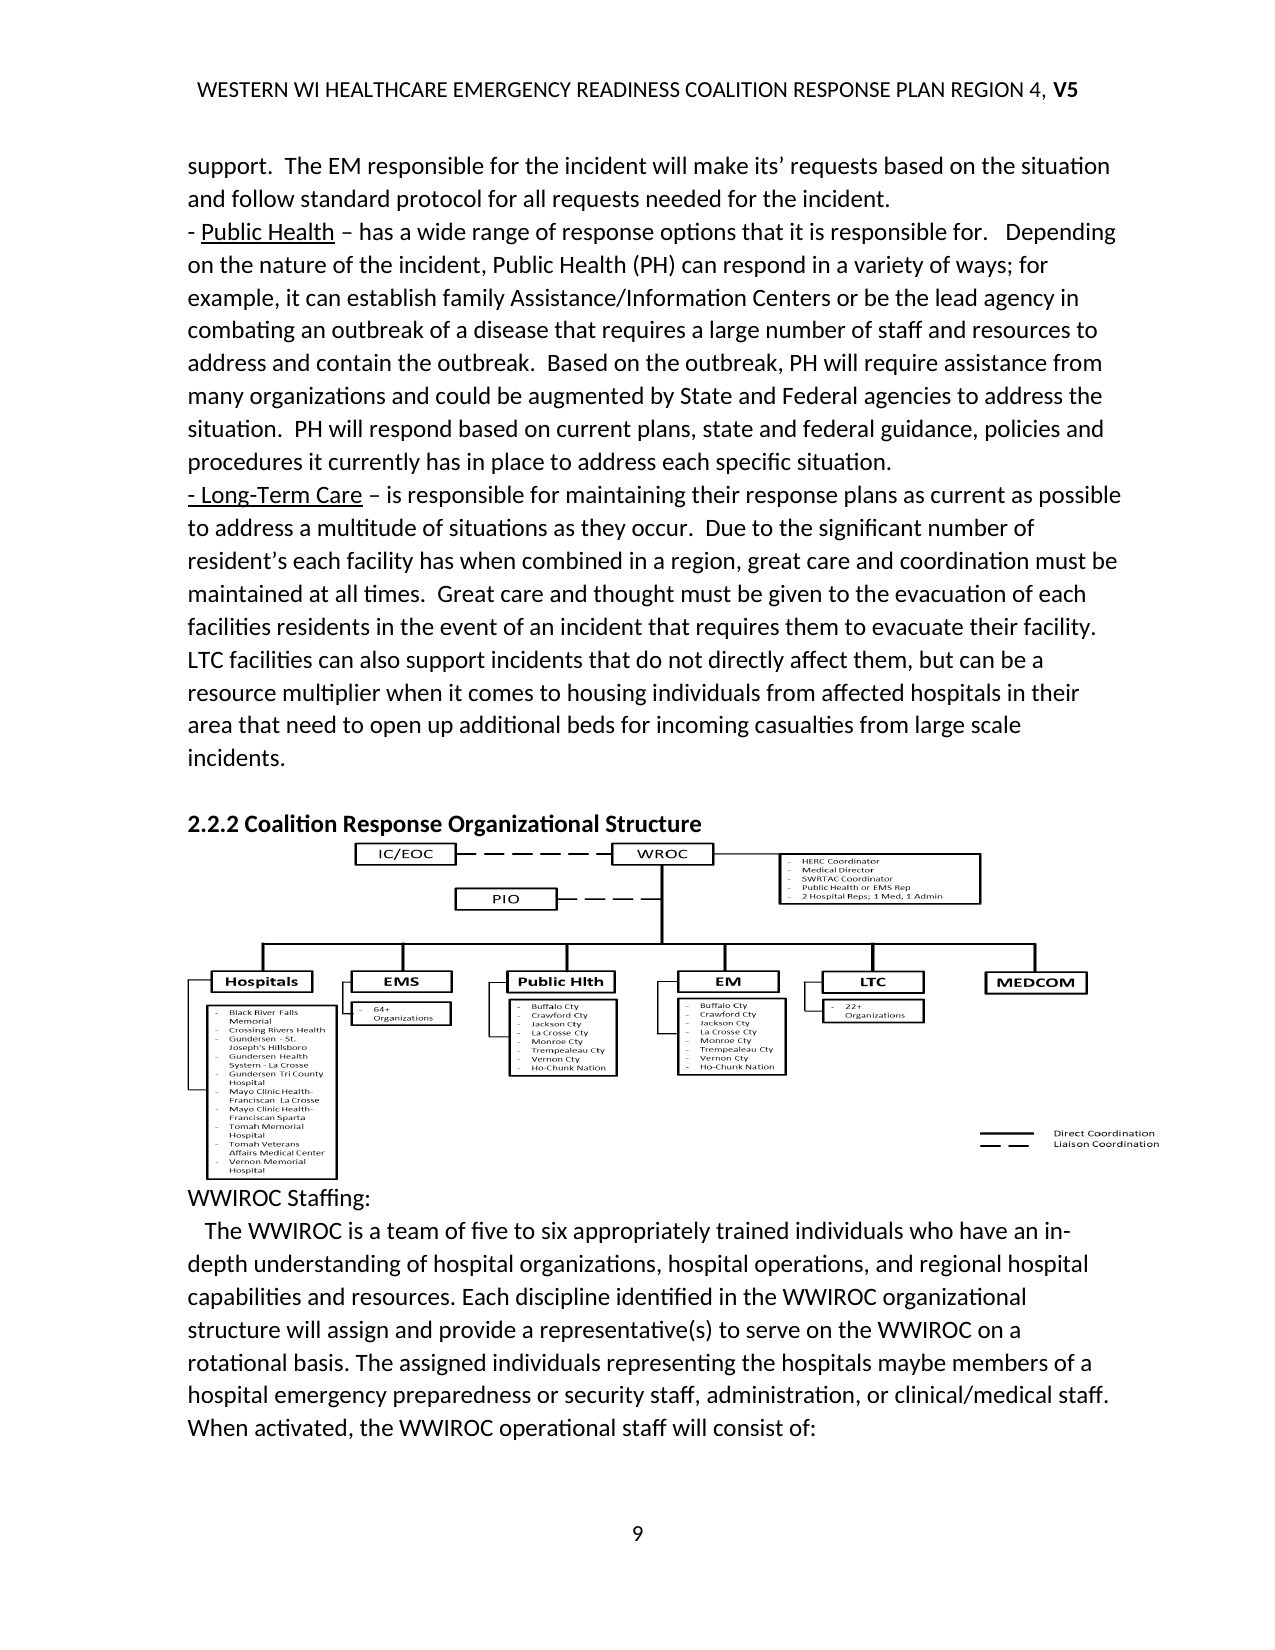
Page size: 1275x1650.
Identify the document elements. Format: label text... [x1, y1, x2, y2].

picture [187, 841, 1168, 1180]
list When activated, the WWIROC operational staff will consist of: [187, 1413, 1125, 1443]
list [187, 150, 1125, 213]
list WWIROC Staffing: [187, 1182, 1125, 1213]
list - Long-Term Care – is responsible for maintaining their response plans as current as possible to address a multitude of situations as they occur. Due to the significant number of resident’s each facility has when combined in a region, great care and coordination must be maintained at all times. Great care and thought must be given to the evacuation of each facilities residents in the event of an incident that requires them to evacuate their facility. LTC facilities can also support incidents that do not directly affect them, but can be a resource multiplier when it comes to housing individuals from affected hospitals in their area that need to open up additional beds for incoming casualties from large scale incidents. [187, 479, 1125, 773]
list The WWIROC is a team of five to six appropriately trained individuals who have an in-depth understanding of hospital organizations, hospital operations, and regional hospital capabilities and resources. Each discipline identified in the WWIROC organizational structure will assign and provide a representative(s) to serve on the WWIROC on a rotational basis. The assigned individuals representing the hospitals maybe members of a hospital emergency preparedness or security staff, administration, or clinical/medical staff. [187, 1215, 1125, 1410]
list - Public Health – has a wide range of response options that it is responsible for. Depending on the nature of the incident, Public Health (PH) can respond in a variety of ways; for example, it can establish family Assistance/Information Centers or be the lead agency in combating an outbreak of a disease that requires a large number of staff and resources to address and contain the outbreak. Based on the outbreak, PH will require assistance from many organizations and could be augmented by State and Federal agencies to address the situation. PH will respond based on current plans, state and federal guidance, policies and procedures it currently has in place to address each specific situation. [187, 216, 1125, 477]
list 2.2.2 Coalition Response Organizational Structure [187, 808, 1125, 839]
